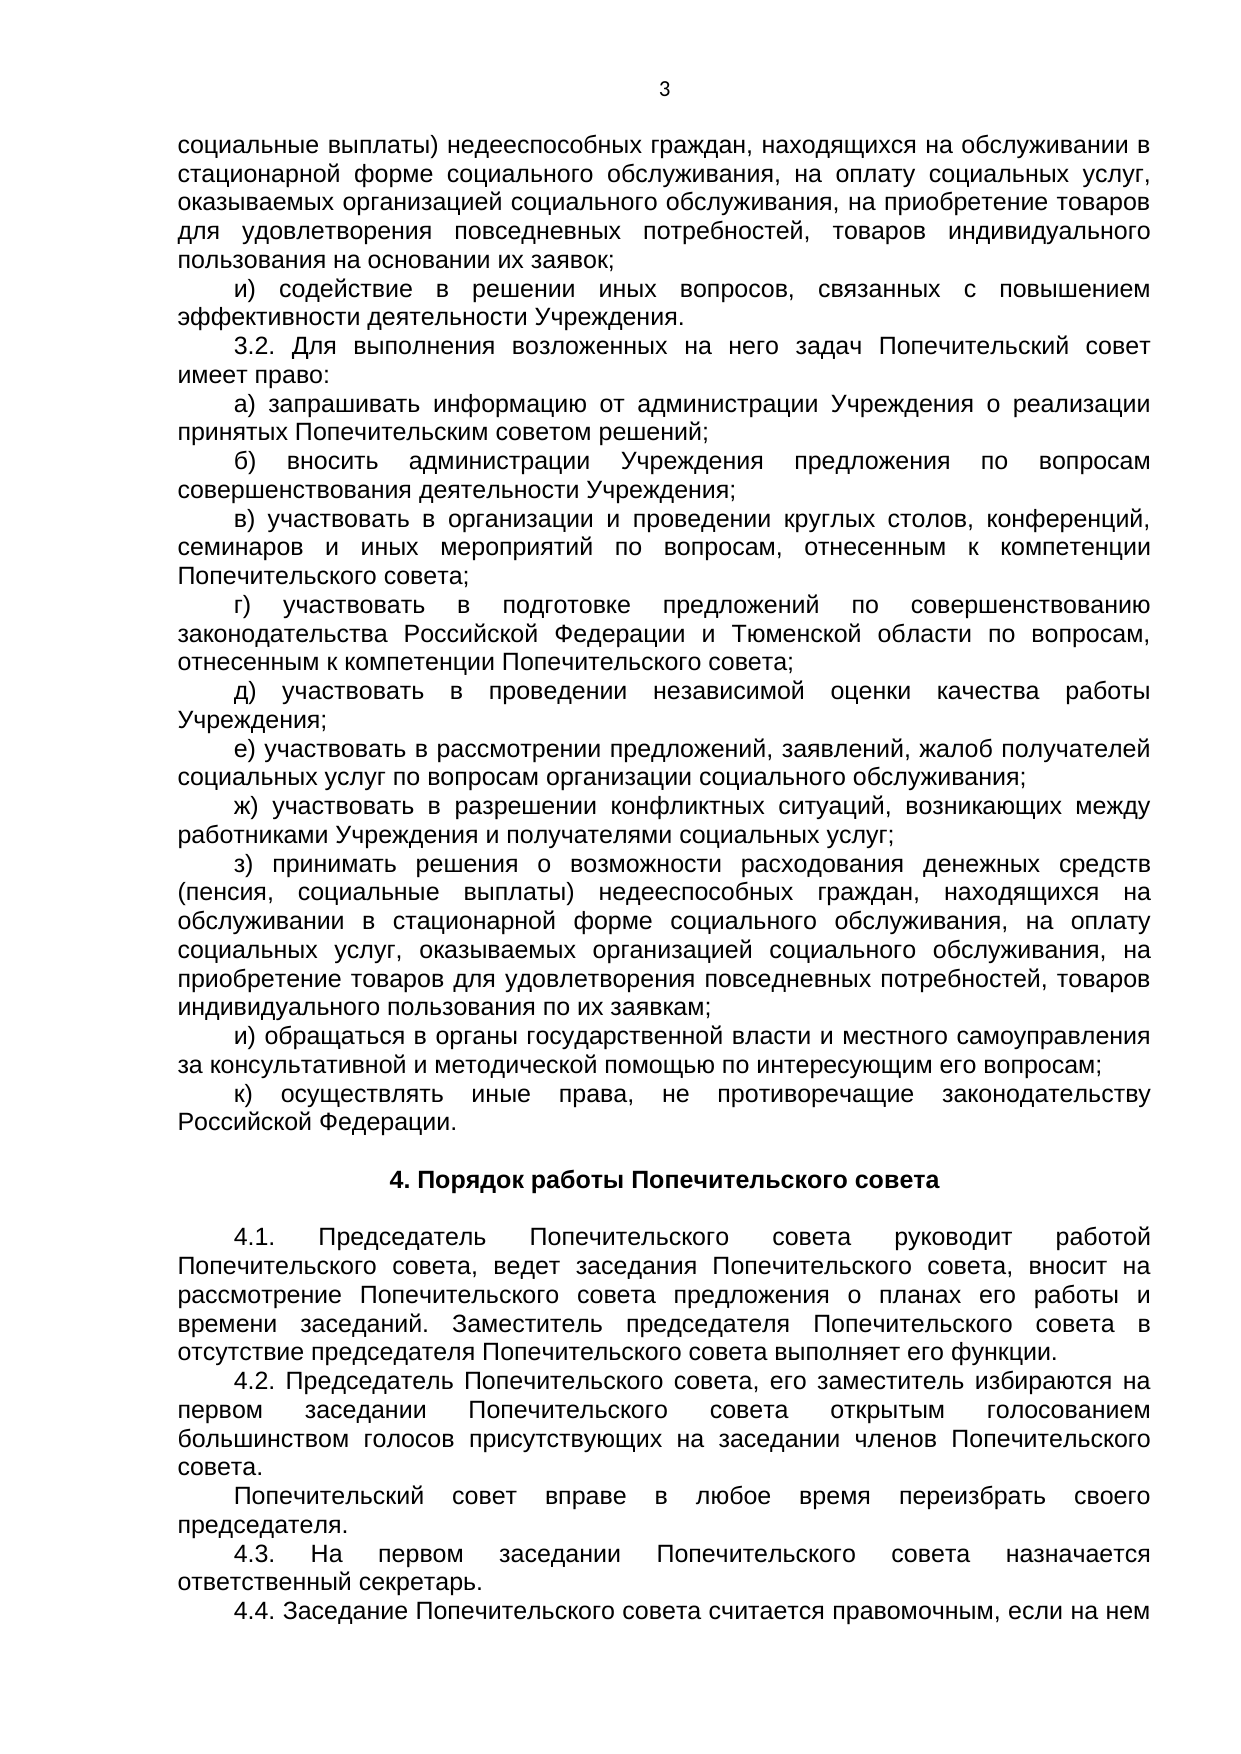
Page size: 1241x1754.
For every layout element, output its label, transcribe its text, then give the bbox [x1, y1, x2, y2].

text и) содействие в решении иных вопросов, связанных с повышением эффективности деятельности Учреждения. [177, 273, 1152, 331]
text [177, 130, 1152, 273]
text з) принимать решения о возможности расходования денежных средств (пенсия, социальные выплаты) недееспособных граждан, находящихся на обслуживании в стационарной форме социального обслуживания, на оплату социальных услуг, оказываемых организацией социального обслуживания, на приобретение товаров для удовлетворения повседневных потребностей, товаров индивидуального пользования по их заявкам; [177, 848, 1152, 1021]
text г) участвовать в подготовке предложений по совершенствованию законодательства Российской Федерации и Тюменской области по вопросам, отнесенным к компетенции Попечительского совета; [177, 590, 1152, 676]
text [177, 1596, 1152, 1625]
text к) осуществлять иные права, не противоречащие законодательству Российской Федерации. [177, 1078, 1152, 1136]
text ж) участвовать в разрешении конфликтных ситуаций, возникающих между работниками Учреждения и получателями социальных услуг; [177, 791, 1152, 848]
text в) участвовать в организации и проведении круглых столов, конференций, семинаров и иных мероприятий по вопросам, отнесенным к компетенции Попечительского совета; [177, 503, 1152, 590]
text б) вносить администрации Учреждения предложения по вопросам совершенствования деятельности Учреждения; [177, 446, 1152, 503]
text 4.2. Председатель Попечительского совета, его заместитель избираются на первом заседании Попечительского совета открытым голосованием большинством голосов присутствующих на заседании членов Попечительского совета. [177, 1366, 1152, 1481]
text 4.3. На первом заседании Попечительского совета назначается ответственный секретарь. [177, 1538, 1152, 1596]
text Попечительский совет вправе в любое время переизбрать своего председателя. [177, 1481, 1152, 1538]
text 4. Порядок работы Попечительского совета [177, 1165, 1152, 1193]
text и) обращаться в органы государственной власти и местного самоуправления за консультативной и методической помощью по интересующим его вопросам; [177, 1021, 1152, 1078]
text е) участвовать в рассмотрении предложений, заявлений, жалоб получателей социальных услуг по вопросам организации социального обслуживания; [177, 733, 1152, 791]
text 3.2. Для выполнения возложенных на него задач Попечительский совет имеет право: [177, 331, 1152, 388]
text а) запрашивать информацию от администрации Учреждения о реализации принятых Попечительским советом решений; [177, 388, 1152, 446]
text 4.1. Председатель Попечительского совета руководит работой Попечительского совета, ведет заседания Попечительского совета, вносит на рассмотрение Попечительского совета предложения о планах его работы и времени заседаний. Заместитель председателя Попечительского совета в отсутствие председателя Попечительского совета выполняет его функции. [177, 1222, 1152, 1366]
text д) участвовать в проведении независимой оценки качества работы Учреждения; [177, 676, 1152, 733]
